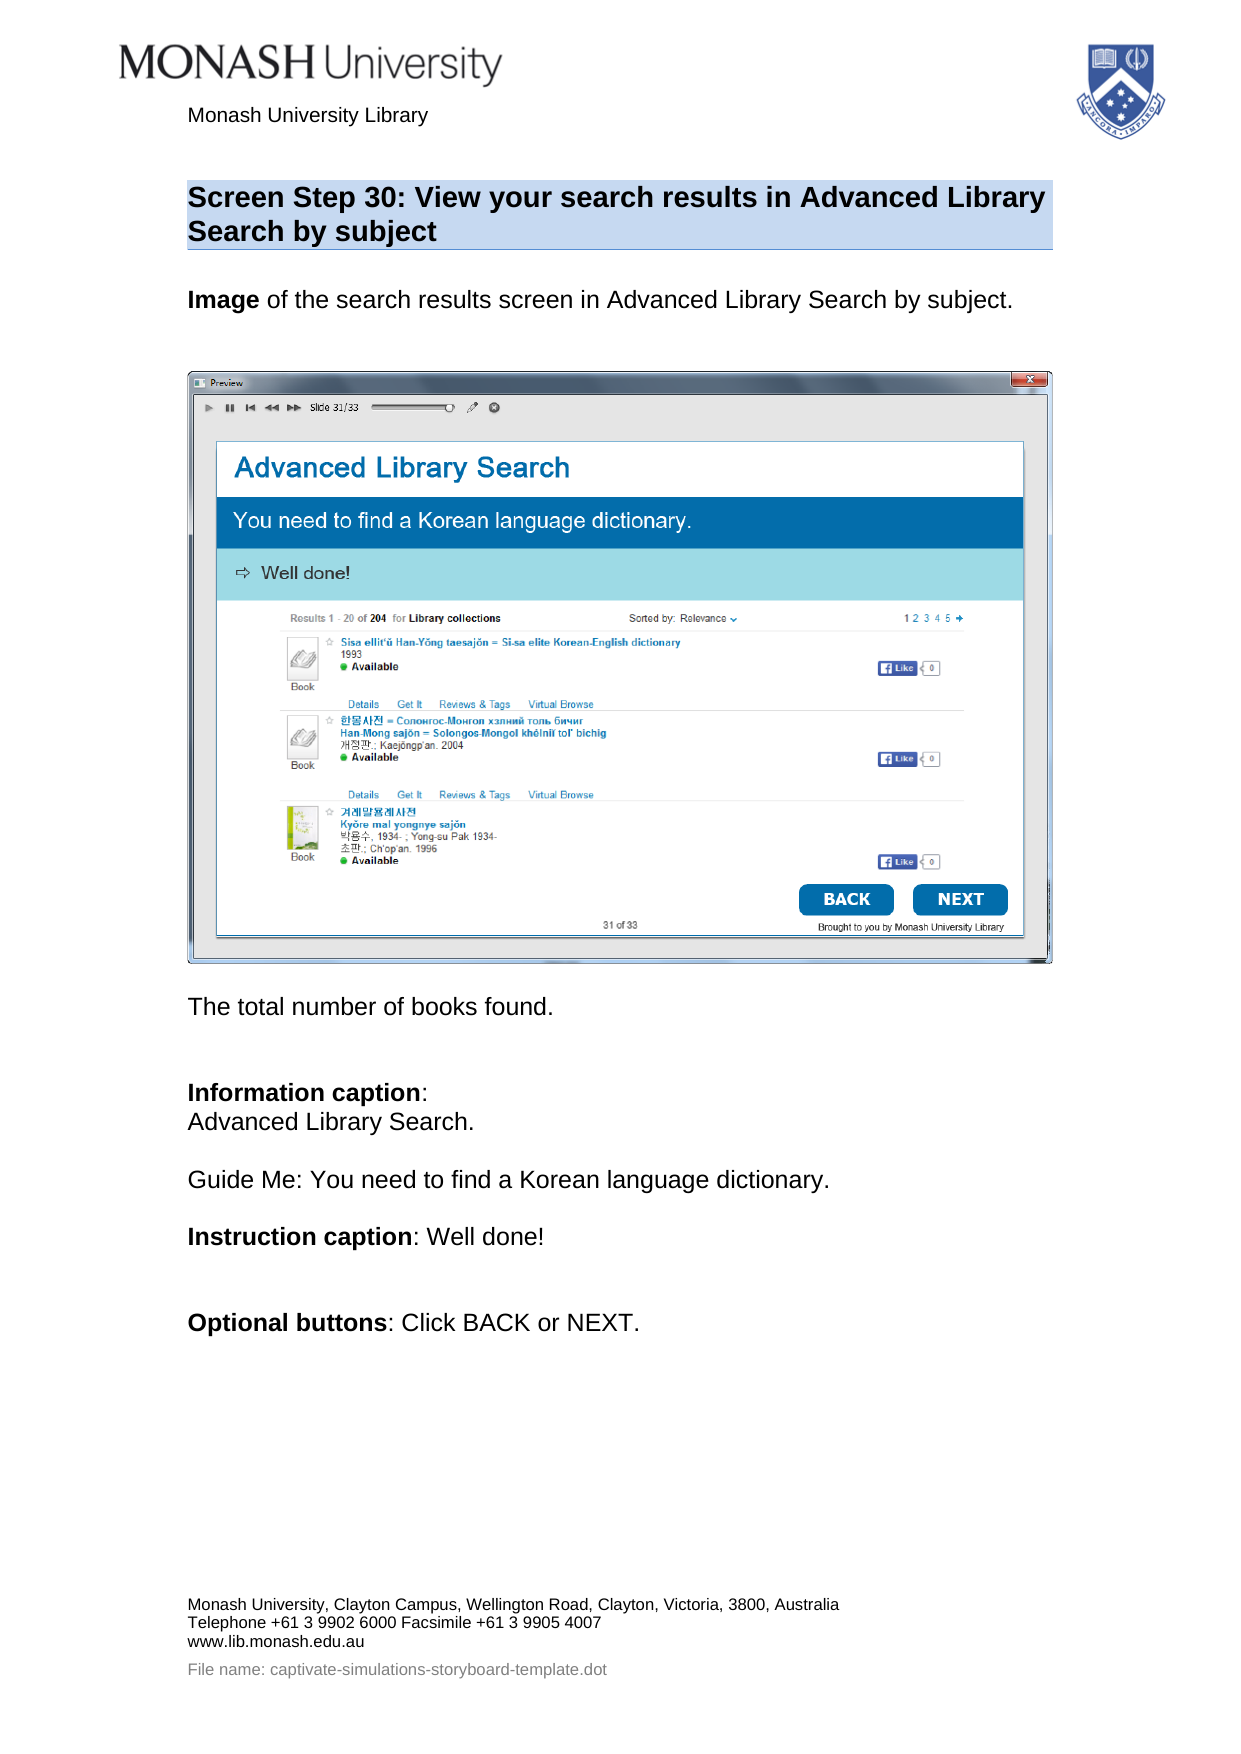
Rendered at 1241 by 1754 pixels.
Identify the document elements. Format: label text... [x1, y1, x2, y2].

text Image of the search results screen in Advanced Library Search by subject. [187, 285, 1053, 314]
text Screen Step 30: View your search results in Advanced Library Search by subject [187, 180, 1053, 250]
picture [1, 0, 1241, 141]
text The total number of books found. [187, 992, 1053, 1021]
text Optional buttons: Click BACK or NEXT. [187, 1308, 1053, 1337]
text Instruction caption: Well done! [187, 1222, 1053, 1251]
text Information caption: [187, 1078, 1053, 1107]
picture [187, 371, 1053, 964]
text Guide Me: You need to find a Korean language dictionary. [187, 1165, 1053, 1193]
text Advanced Library Search. [187, 1107, 1053, 1136]
